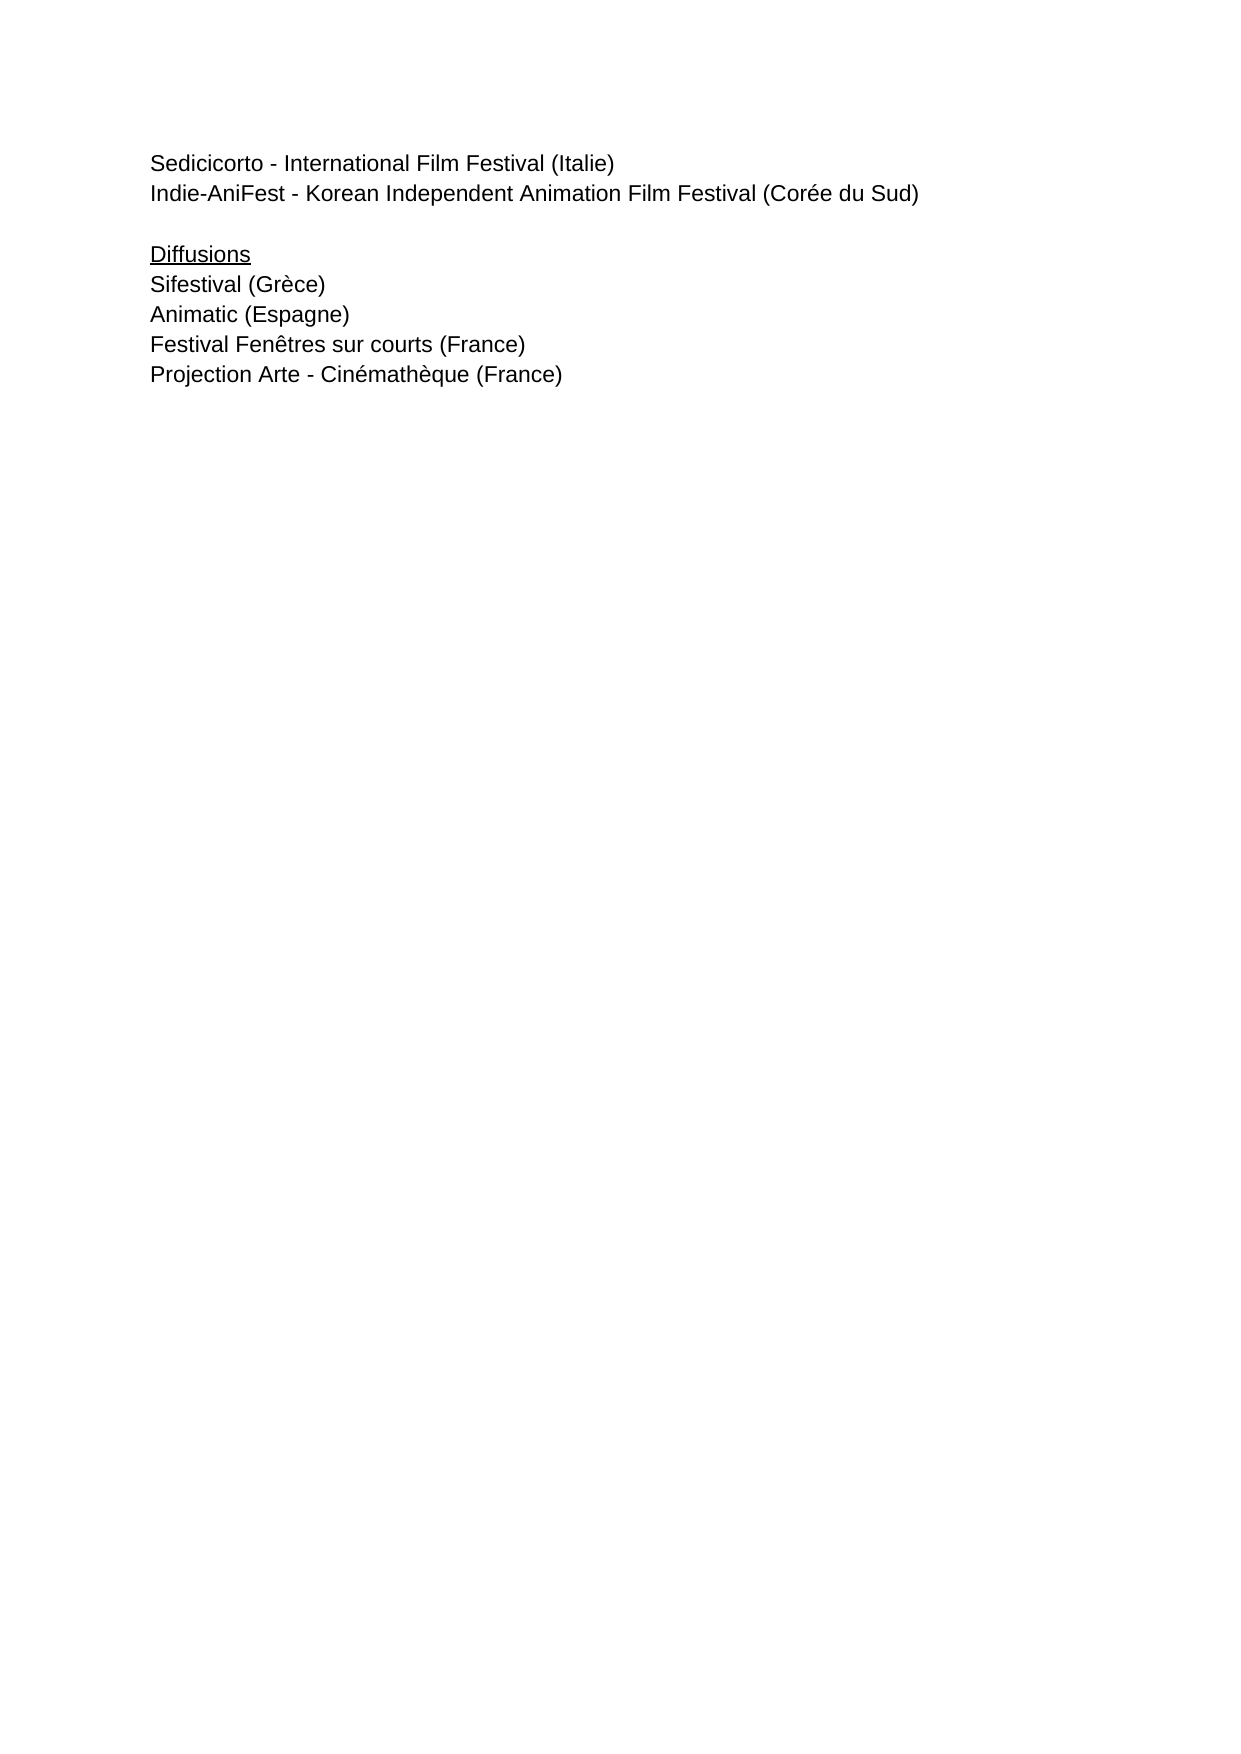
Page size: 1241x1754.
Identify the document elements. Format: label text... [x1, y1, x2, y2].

text Diffusions [150, 241, 1090, 267]
text Sifestival (Grèce) Animatic (Espagne) Festival Fenêtres sur courts (France) Projection Arte - Cinémathèque (France) [150, 271, 1090, 388]
text Sedicicorto - International Film Festival (Italie) Indie-AniFest - Korean Independent Animation Film Festival (Corée du Sud) [150, 150, 1090, 207]
